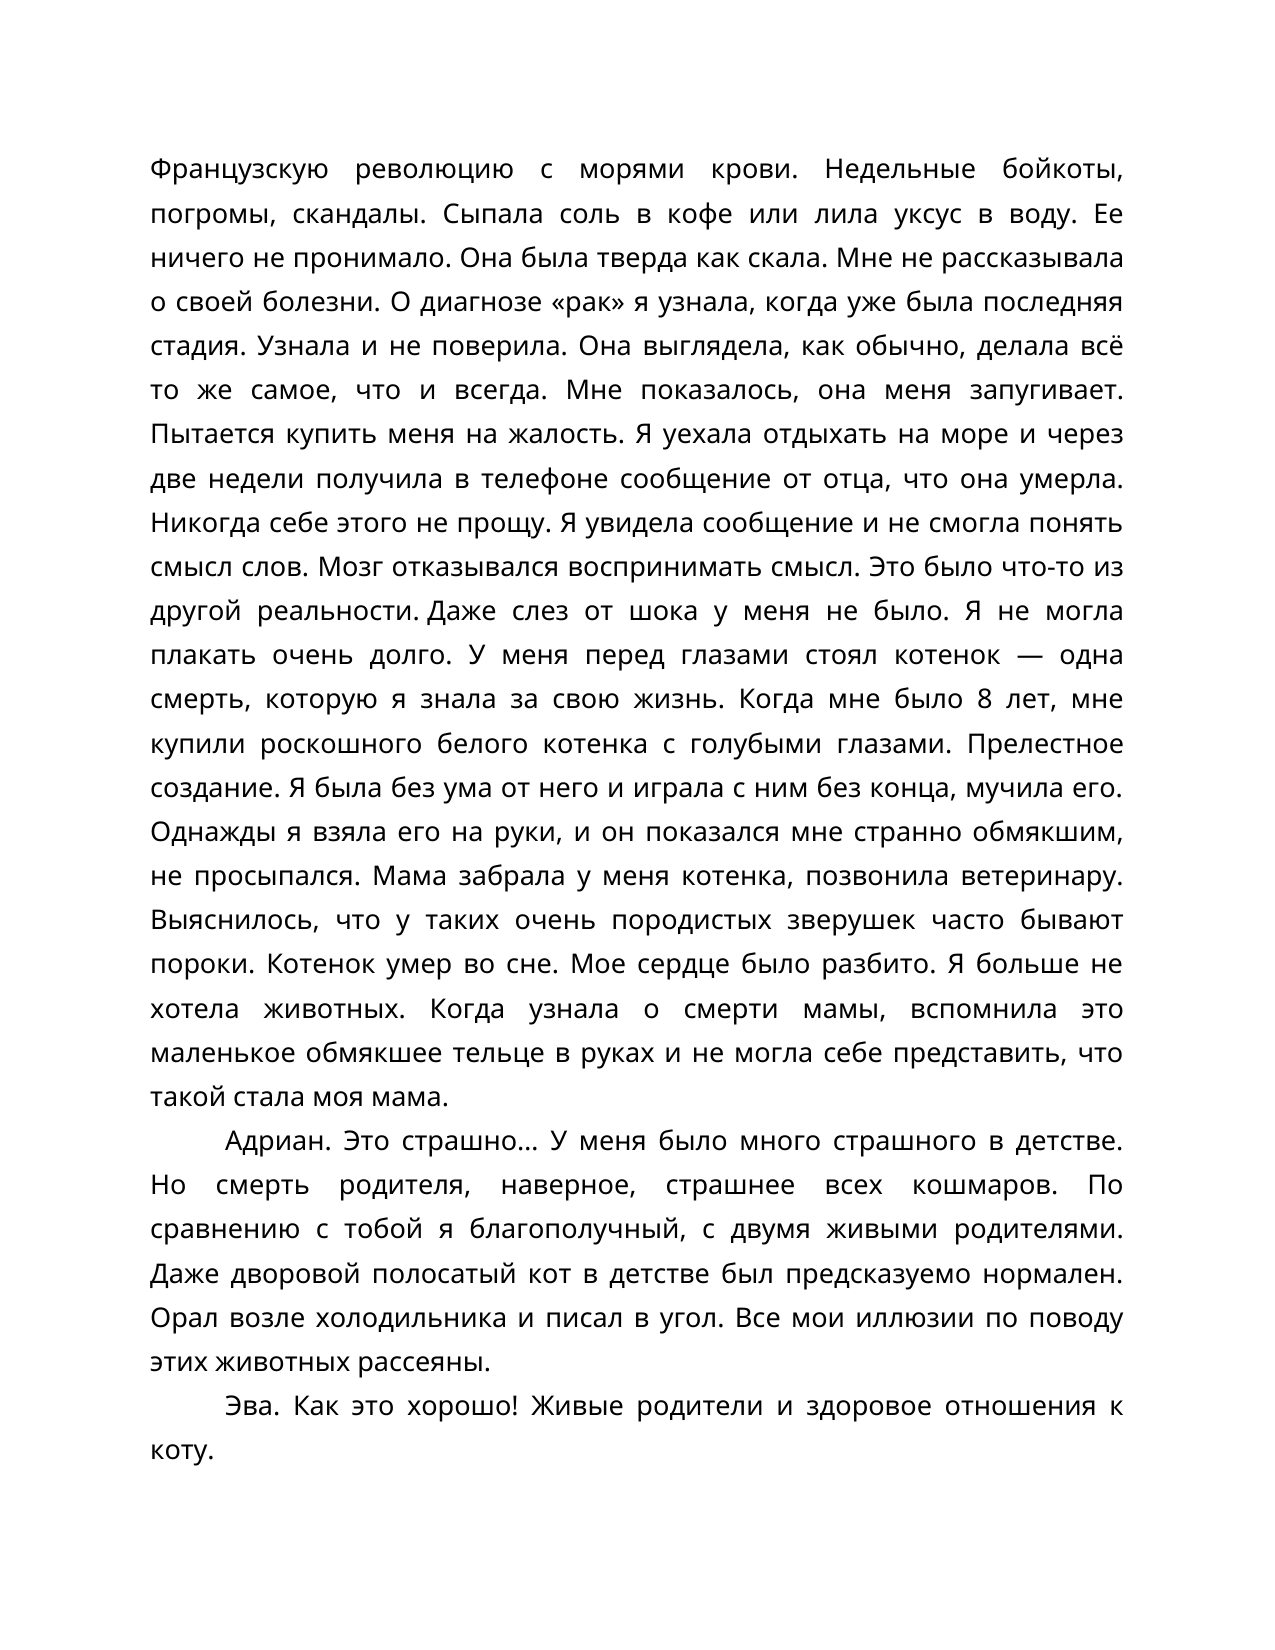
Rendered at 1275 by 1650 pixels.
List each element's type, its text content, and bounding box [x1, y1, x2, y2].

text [150, 150, 1125, 1114]
text Адриан. Это страшно… У меня было много страшного в детстве. Но смерть родителя, наверное, страшнее всех кошмаров. По сравнению с тобой я благополучный, с двумя живыми родителями. Даже дворовой полосатый кот в детстве был предсказуемо нормален. Орал возле холодильника и писал в угол. Все мои иллюзии по поводу этих животных рассеяны. [150, 1122, 1125, 1379]
text Эва. Как это хорошо! Живые родители и здоровое отношения к коту. [150, 1387, 1125, 1468]
